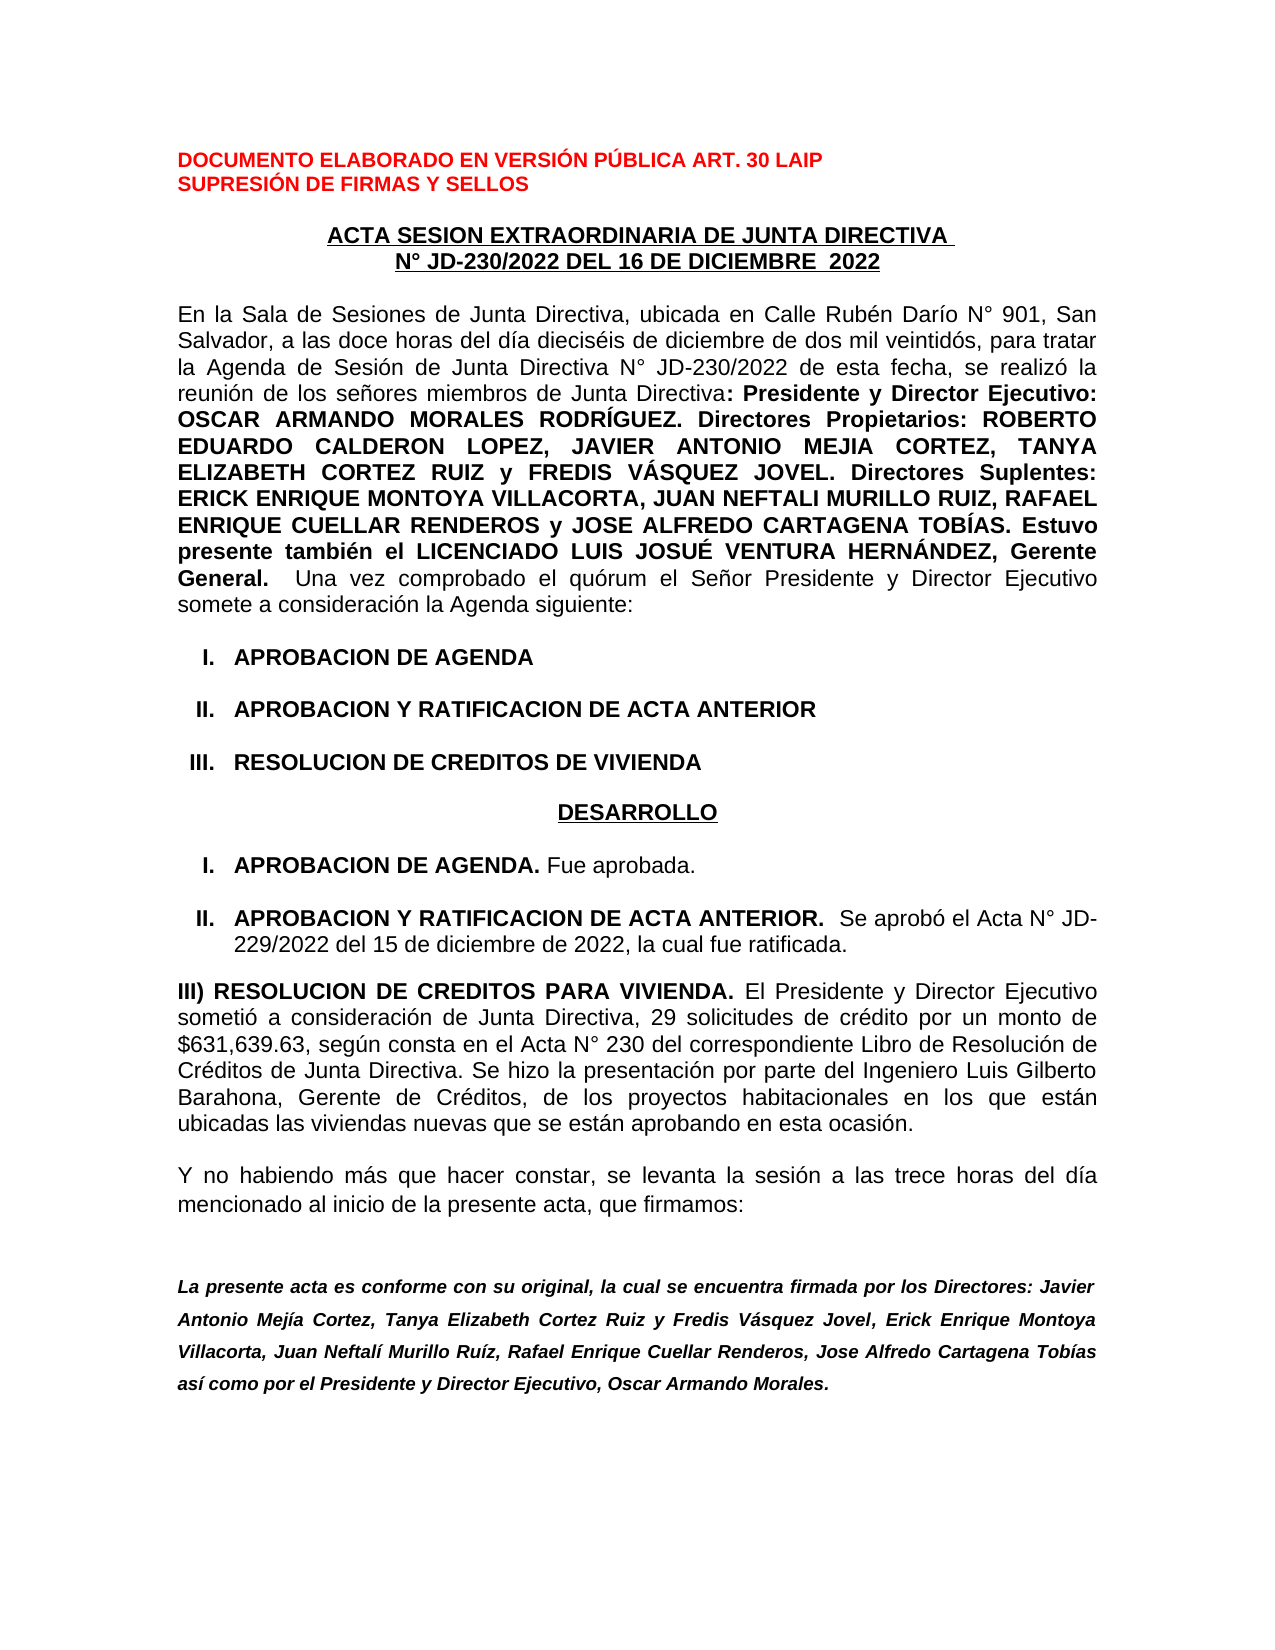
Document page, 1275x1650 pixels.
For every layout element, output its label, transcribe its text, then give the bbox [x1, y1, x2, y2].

list APROBACION Y RATIFICACION DE ACTA ANTERIOR [215, 696, 1098, 723]
list APROBACION DE AGENDA [215, 643, 1098, 670]
list III) RESOLUCION DE CREDITOS PARA VIVIENDA. El Presidente y Director Ejecutivo sometió a consideración de Junta Directiva, 29 solicitudes de crédito por un monto de $631,639.63, según consta en el Acta N° 230 del correspondiente Libro de Resolución de Créditos de Junta Directiva. Se hizo la presentación por parte del Ingeniero Luis Gilberto Barahona, Gerente de Créditos, de los proyectos habitacionales en los que están ubicadas las viviendas nuevas que se están aprobando en esta ocasión. [177, 978, 1098, 1136]
list APROBACION DE AGENDA. Fue aprobada. [215, 852, 1098, 878]
text SUPRESIÓN DE FIRMAS Y SELLOS [177, 172, 1098, 196]
text N° JD-230/2022 DEL 16 DE DICIEMBRE 2022 [177, 248, 1098, 274]
text DESARROLLO [177, 799, 1098, 826]
text La presente acta es conforme con su original, la cual se encuentra firmada por los Directores: Javier Antonio Mejía Cortez, Tanya Elizabeth Cortez Ruiz y Fredis Vásquez Jovel, Erick Enrique Montoya Villacorta, Juan Neftalí Murillo Ruíz, Rafael Enrique Cuellar Renderos, Jose Alfredo Cartagena Tobías así como por el Presidente y Director Ejecutivo, Oscar Armando Morales. [177, 1276, 1098, 1395]
list APROBACION Y RATIFICACION DE ACTA ANTERIOR Se aprobó el Acta N° JD-229/2022 del 15 de diciembre de 2022, la cual fue ratificada. [215, 905, 1098, 957]
text ACTA SESION EXTRAORDINARIA DE JUNTA DIRECTIVA [177, 222, 1098, 248]
list RESOLUCION DE CREDITOS DE VIVIENDA [215, 749, 1098, 775]
text DOCUMENTO ELABORADO EN VERSIÓN PÚBLICA ART. 30 LAIP [177, 148, 1098, 172]
text Y no habiendo más que hacer constar, se levanta la sesión a las trece horas del día mencionado al inicio de la presente acta, que firmamos: [177, 1162, 1098, 1217]
text En la Sala de Sesiones de Junta Directiva, ubicada en Calle Rubén Darío N° 901, San Salvador, a las doce horas del día dieciséis de diciembre de dos mil veintidós, para tratar la Agenda de Sesión de Junta Directiva N° JD-230/2022 de esta fecha, se realizó la reunión de los señores miembros de Junta Directiva: Presidente y Director Ejecutivo: OSCAR ARMANDO MORALES RODRÍGUEZ. Directores Propietarios: ROBERTO EDUARDO CALDERON LOPEZ, JAVIER ANTONIO MEJIA CORTEZ, TANYA ELIZABETH CORTEZ RUIZ y FREDIS VÁSQUEZ JOVEL. Directores Suplentes: ERICK ENRIQUE MONTOYA VILLACORTA, JUAN NEFTALI MURILLO RUIZ, RAFAEL ENRIQUE CUELLAR RENDEROS y JOSE ALFREDO CARTAGENA TOBÍAS. Estuvo presente también el LICENCIADO LUIS JOSUÉ VENTURA HERNÁNDEZ, Gerente General. Una vez comprobado el quórum el Señor Presidente y Director Ejecutivo somete a consideración la Agenda siguiente: [177, 301, 1098, 617]
